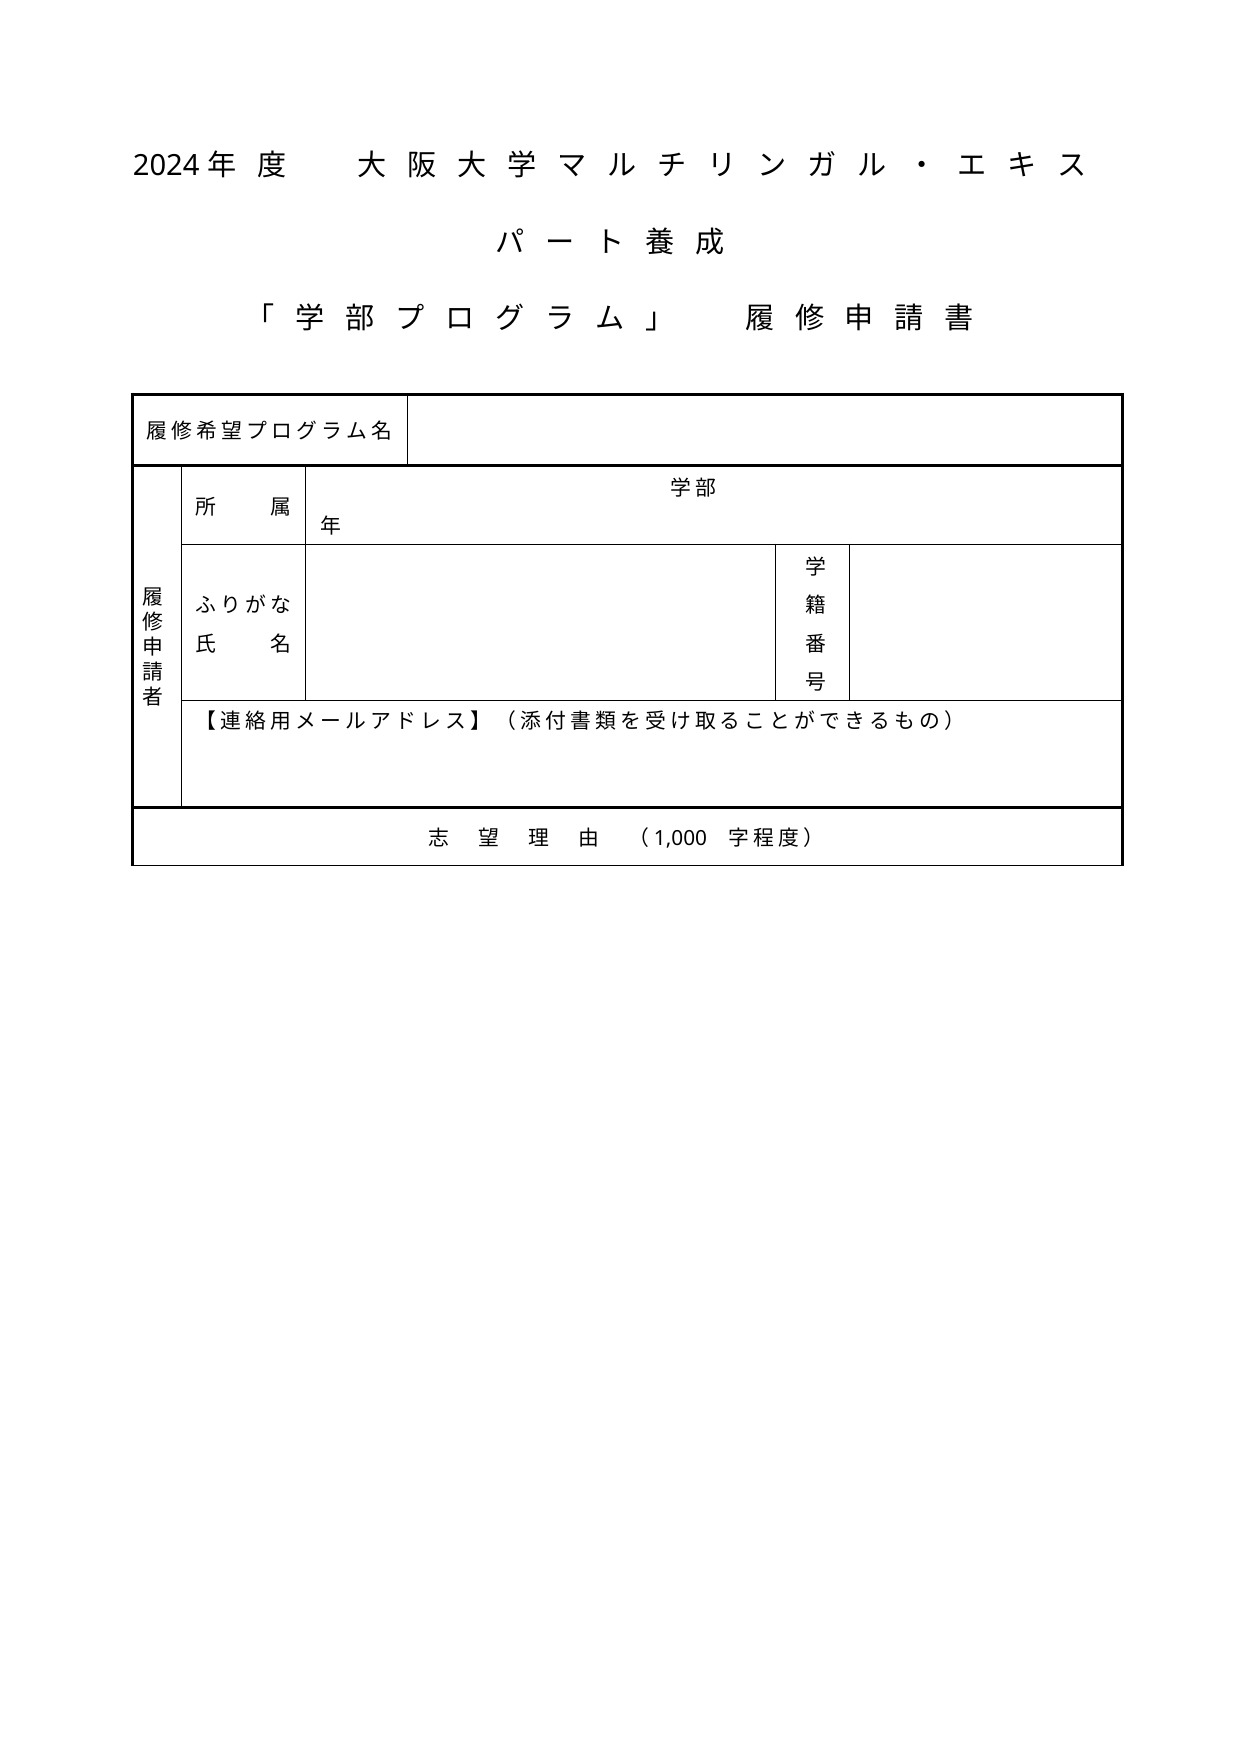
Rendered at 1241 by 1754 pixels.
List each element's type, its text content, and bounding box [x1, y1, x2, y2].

table_header 履修希望プログラム名 [134, 396, 407, 464]
table_cell 学部 年 [306, 467, 1121, 543]
table_cell 志 望 理 由 （1,000字程度） [134, 809, 1121, 864]
table_cell 【連絡用メールアドレス】（添付書類を受け取ることができるもの） [182, 701, 1121, 806]
table_cell 履修申請者 [134, 467, 181, 806]
text 「学部プログラム」 履修申請書 [120, 278, 1120, 354]
table_header [408, 396, 1121, 464]
table_cell [306, 545, 775, 699]
table_cell 所 属 [182, 467, 305, 543]
table_cell ふりがな 氏 名 [182, 545, 305, 699]
table_cell 学籍 番号 [776, 545, 849, 699]
text 2024年度 大阪大学マルチリンガル・エキスパート養成 [120, 125, 1120, 278]
table_cell [850, 545, 1121, 699]
